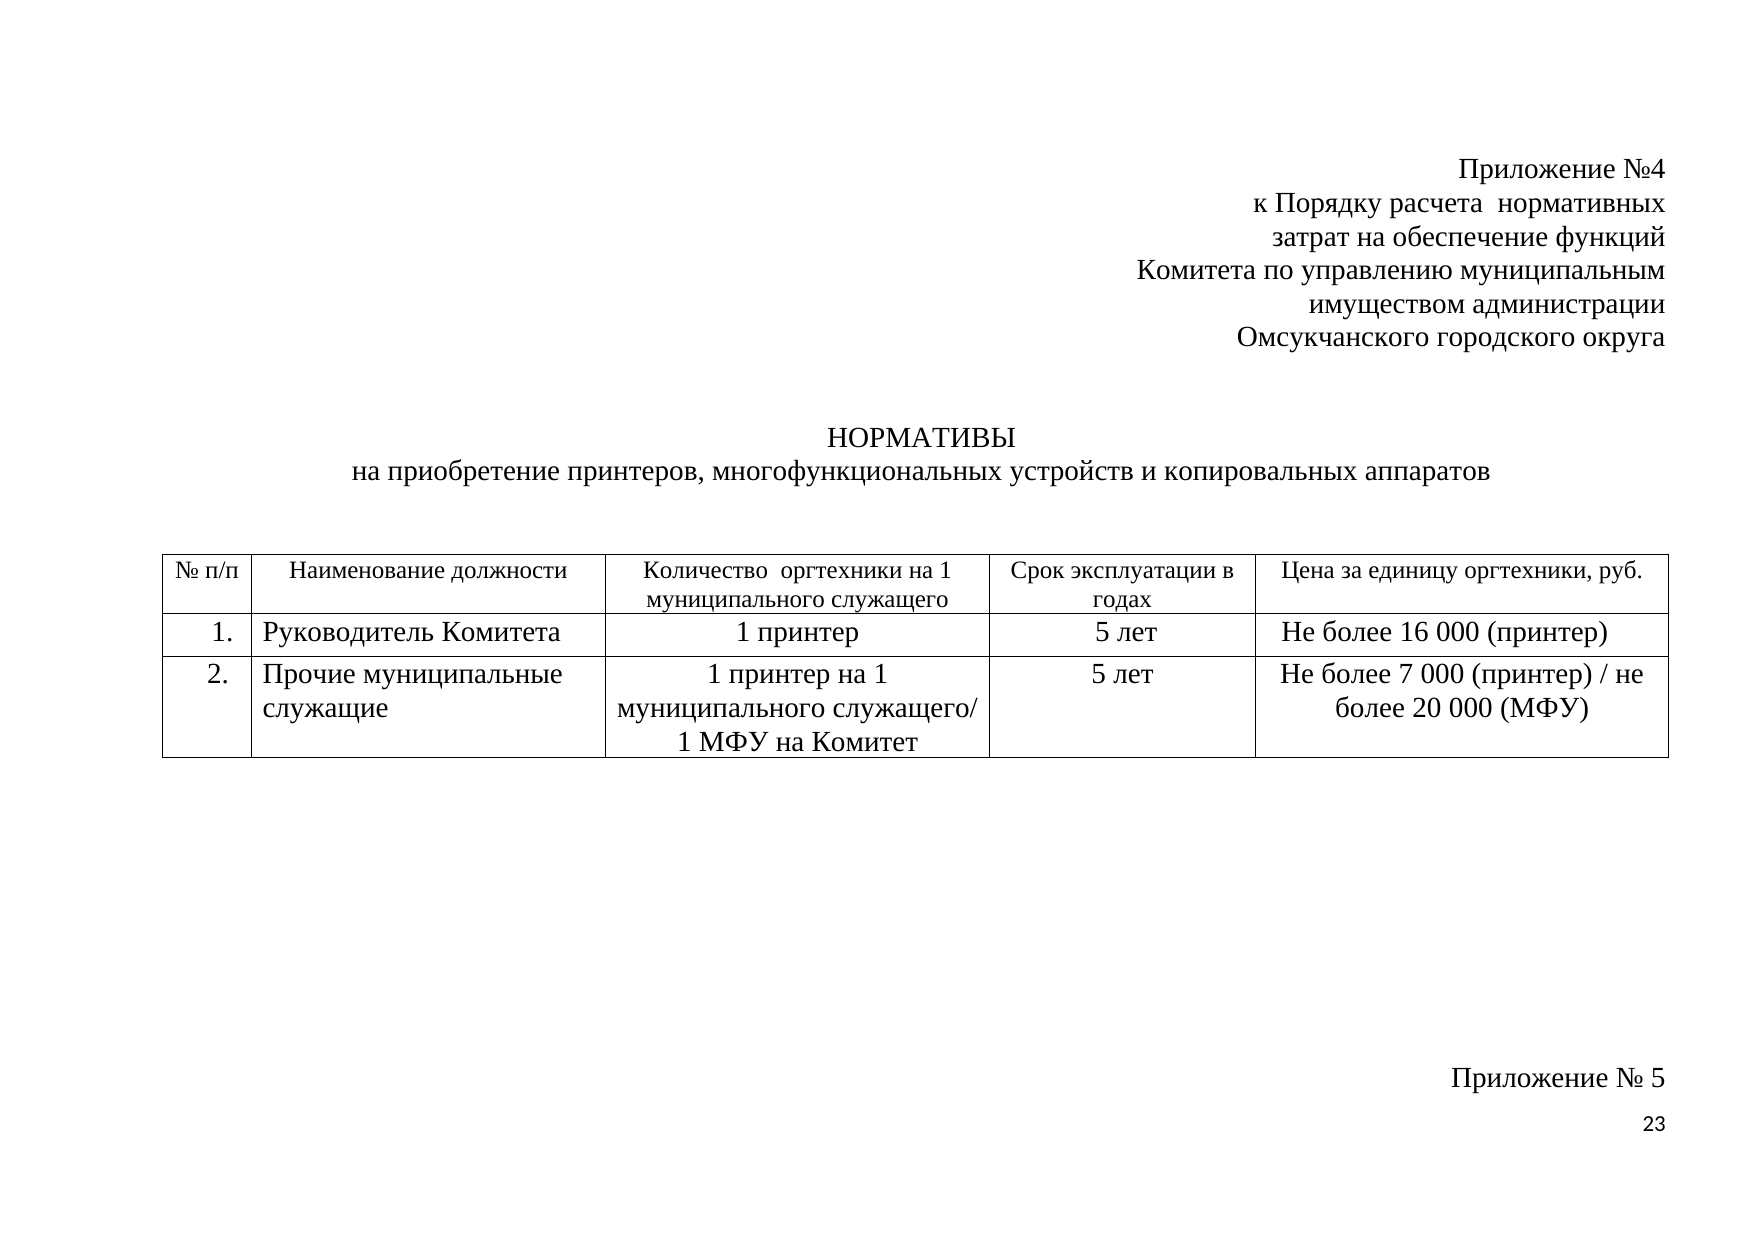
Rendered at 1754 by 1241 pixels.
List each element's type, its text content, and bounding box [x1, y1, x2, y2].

text Приложение № 5 [177, 1060, 1665, 1094]
table_header Количество оргтехники на 1 муниципального служащего [606, 555, 989, 613]
table_cell [163, 614, 251, 656]
text на приобретение принтеров, многофункциональных устройств и копировальных аппаратов [177, 453, 1665, 487]
table_cell 1 принтер на 1 муниципального служащего/ 1 МФУ на Комитет [606, 657, 989, 757]
text НОРМАТИВЫ [177, 420, 1665, 453]
table_cell 5 лет [990, 657, 1255, 757]
table_cell Прочие муниципальные служащие [252, 657, 605, 757]
text к Порядку расчета нормативных [177, 185, 1665, 219]
table_cell Не более 16 000 (принтер) [1256, 614, 1668, 656]
table_cell 2. [163, 657, 251, 757]
table_header Срок эксплуатации в годах [990, 555, 1255, 613]
table_header Цена за единицу оргтехники, руб. [1256, 555, 1668, 613]
table_cell 1 принтер [606, 614, 989, 656]
text имуществом администрации [177, 286, 1665, 319]
table_cell Руководитель Комитета [252, 614, 605, 656]
text Омсукчанского городского округа [177, 319, 1665, 353]
table_cell Не более 7 000 (принтер) / не более 20 000 (МФУ) [1256, 657, 1668, 757]
table_header Наименование должности [252, 555, 605, 613]
text Комитета по управлению муниципальным [177, 252, 1665, 286]
text Приложение №4 [177, 152, 1665, 185]
table_header № п/п [163, 555, 251, 613]
table_cell 5 лет [990, 614, 1255, 656]
text затрат на обеспечение функций [177, 219, 1665, 252]
